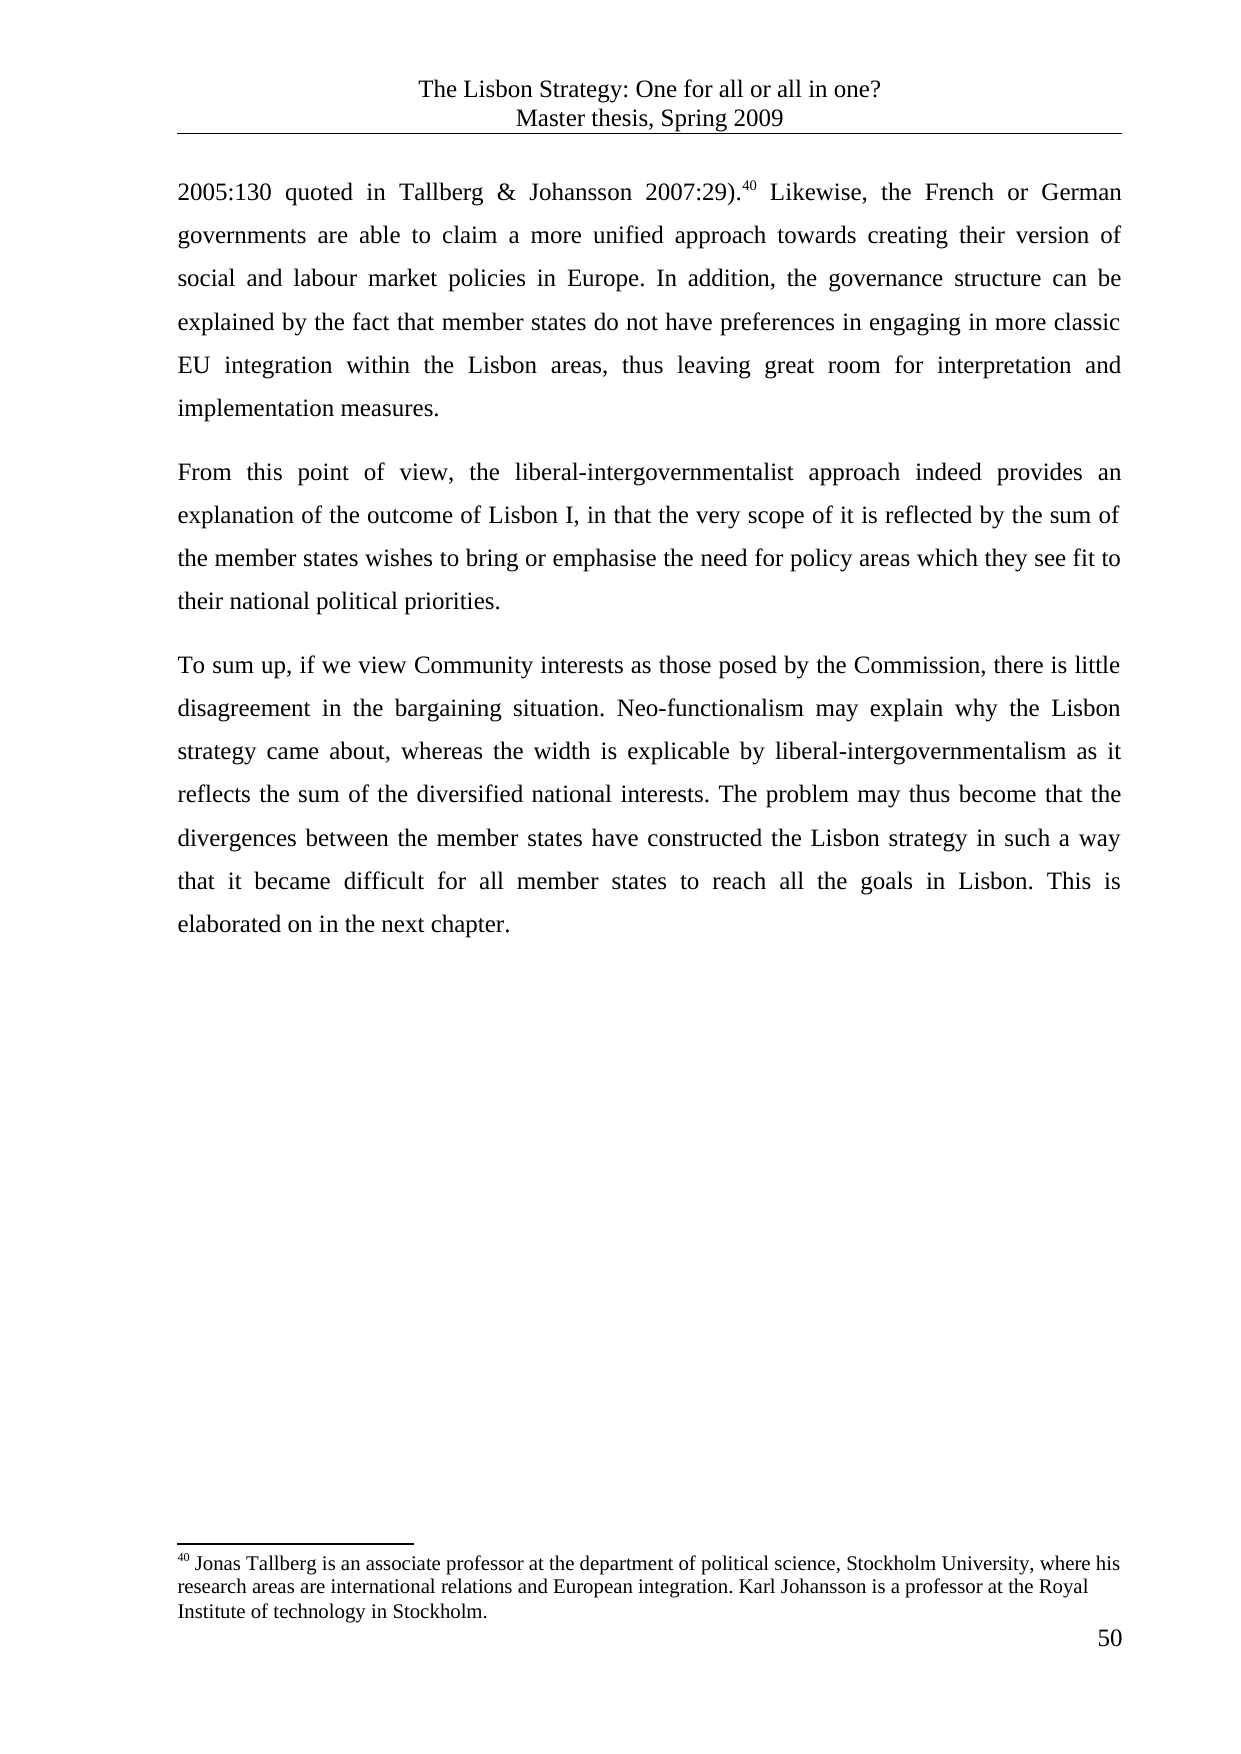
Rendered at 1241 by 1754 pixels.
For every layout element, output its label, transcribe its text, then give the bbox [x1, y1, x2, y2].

text From this point of view, the liberal-intergovernmentalist approach indeed provides an explanation of the outcome of Lisbon I, in that the very scope of it is reflected by the sum of the member states wishes to bring or emphasise the need for policy areas which they see fit to their national political priorities. [177, 457, 1122, 615]
text To sum up, if we view Community interests as those posed by the Commission, there is little disagreement in the bargaining situation. Neo-functionalism may explain why the Lisbon strategy came about, whereas the width is explicable by liberal-intergovernmentalism as it reflects the sum of the diversified national interests. The problem may thus become that the divergences between the member states have constructed the Lisbon strategy in such a way that it became difficult for all member states to reach all the goals in Lisbon. This is elaborated on in the next chapter. [177, 650, 1122, 938]
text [177, 177, 1122, 422]
